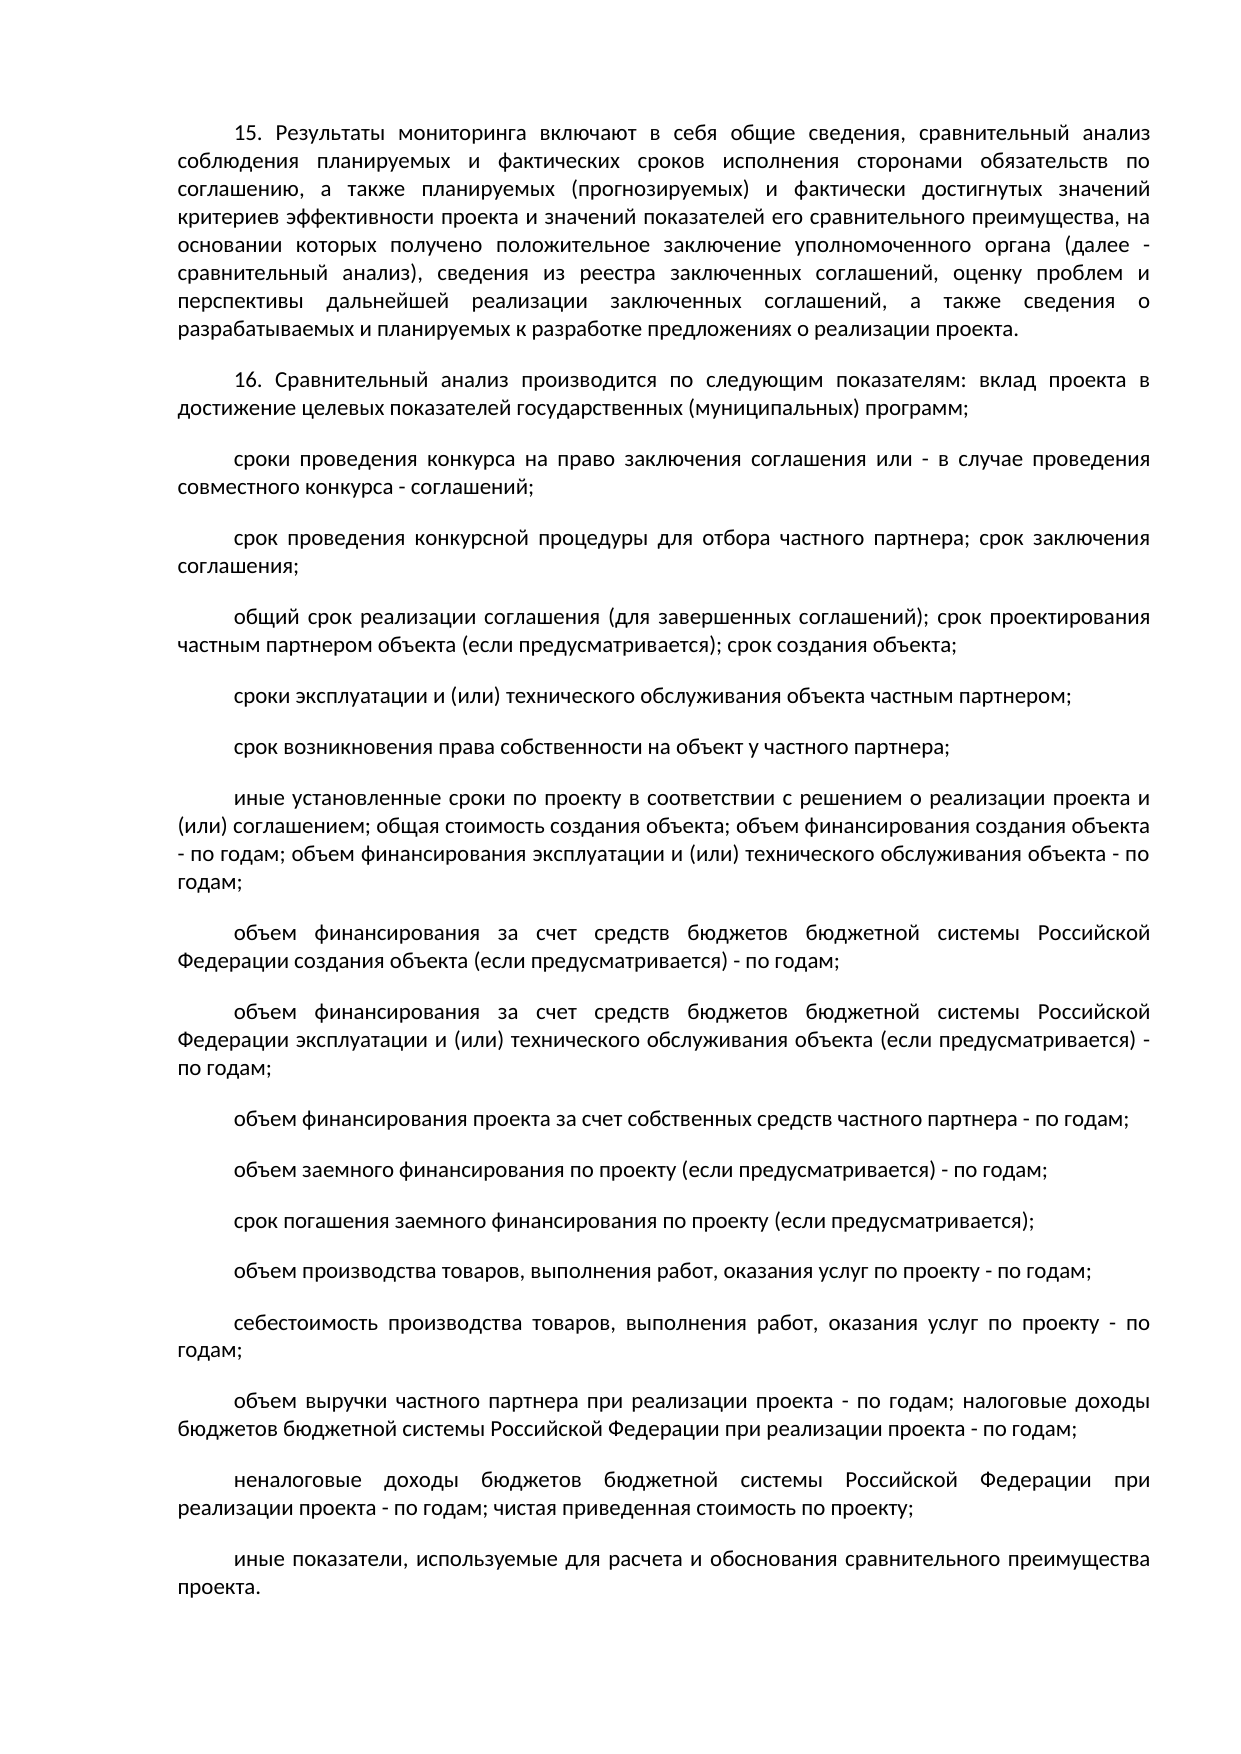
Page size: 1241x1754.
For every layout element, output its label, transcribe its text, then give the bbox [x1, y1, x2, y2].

text себестоимость производства товаров, выполнения работ, оказания услуг по проекту - по годам; [177, 1308, 1152, 1364]
text срок погашения заемного финансирования по проекту (если предусматривается); [177, 1206, 1152, 1234]
text сроки эксплуатации и (или) технического обслуживания объекта частным партнером; [177, 681, 1152, 709]
text 16. Сравнительный анализ производится по следующим показателям: вклад проекта в достижение целевых показателей государственных (муниципальных) программ; [177, 365, 1152, 421]
text объем заемного финансирования по проекту (если предусматривается) - по годам; [177, 1155, 1152, 1183]
text сроки проведения конкурса на право заключения соглашения или - в случае проведения совместного конкурса - соглашений; [177, 444, 1152, 500]
text 15. Результаты мониторинга включают в себя общие сведения, сравнительный анализ соблюдения планируемых и фактических сроков исполнения сторонами обязательств по соглашению, а также планируемых (прогнозируемых) и фактически достигнутых значений критериев эффективности проекта и значений показателей его сравнительного преимущества, на основании которых получено положительное заключение уполномоченного органа (далее - сравнительный анализ), сведения из реестра заключенных соглашений, оценку проблем и перспективы дальнейшей реализации заключенных соглашений, а также сведения о разрабатываемых и планируемых к разработке предложениях о реализации проекта. [177, 118, 1152, 342]
text неналоговые доходы бюджетов бюджетной системы Российской Федерации при реализации проекта - по годам; чистая приведенная стоимость по проекту; [177, 1466, 1152, 1522]
text объем выручки частного партнера при реализации проекта - по годам; налоговые доходы бюджетов бюджетной системы Российской Федерации при реализации проекта - по годам; [177, 1387, 1152, 1443]
text объем производства товаров, выполнения работ, оказания услуг по проекту - по годам; [177, 1257, 1152, 1285]
text объем финансирования проекта за счет собственных средств частного партнера - по годам; [177, 1104, 1152, 1132]
text иные установленные сроки по проекту в соответствии с решением о реализации проекта и (или) соглашением; общая стоимость создания объекта; объем финансирования создания объекта - по годам; объем финансирования эксплуатации и (или) технического обслуживания объекта - по годам; [177, 783, 1152, 895]
text срок проведения конкурсной процедуры для отбора частного партнера; срок заключения соглашения; [177, 523, 1152, 579]
text иные показатели, используемые для расчета и обоснования сравнительного преимущества проекта. [177, 1544, 1152, 1601]
text объем финансирования за счет средств бюджетов бюджетной системы Российской Федерации создания объекта (если предусматривается) - по годам; [177, 918, 1152, 974]
text срок возникновения права собственности на объект у частного партнера; [177, 732, 1152, 760]
text общий срок реализации соглашения (для завершенных соглашений); срок проектирования частным партнером объекта (если предусматривается); срок создания объекта; [177, 602, 1152, 658]
text объем финансирования за счет средств бюджетов бюджетной системы Российской Федерации эксплуатации и (или) технического обслуживания объекта (если предусматривается) - по годам; [177, 997, 1152, 1081]
